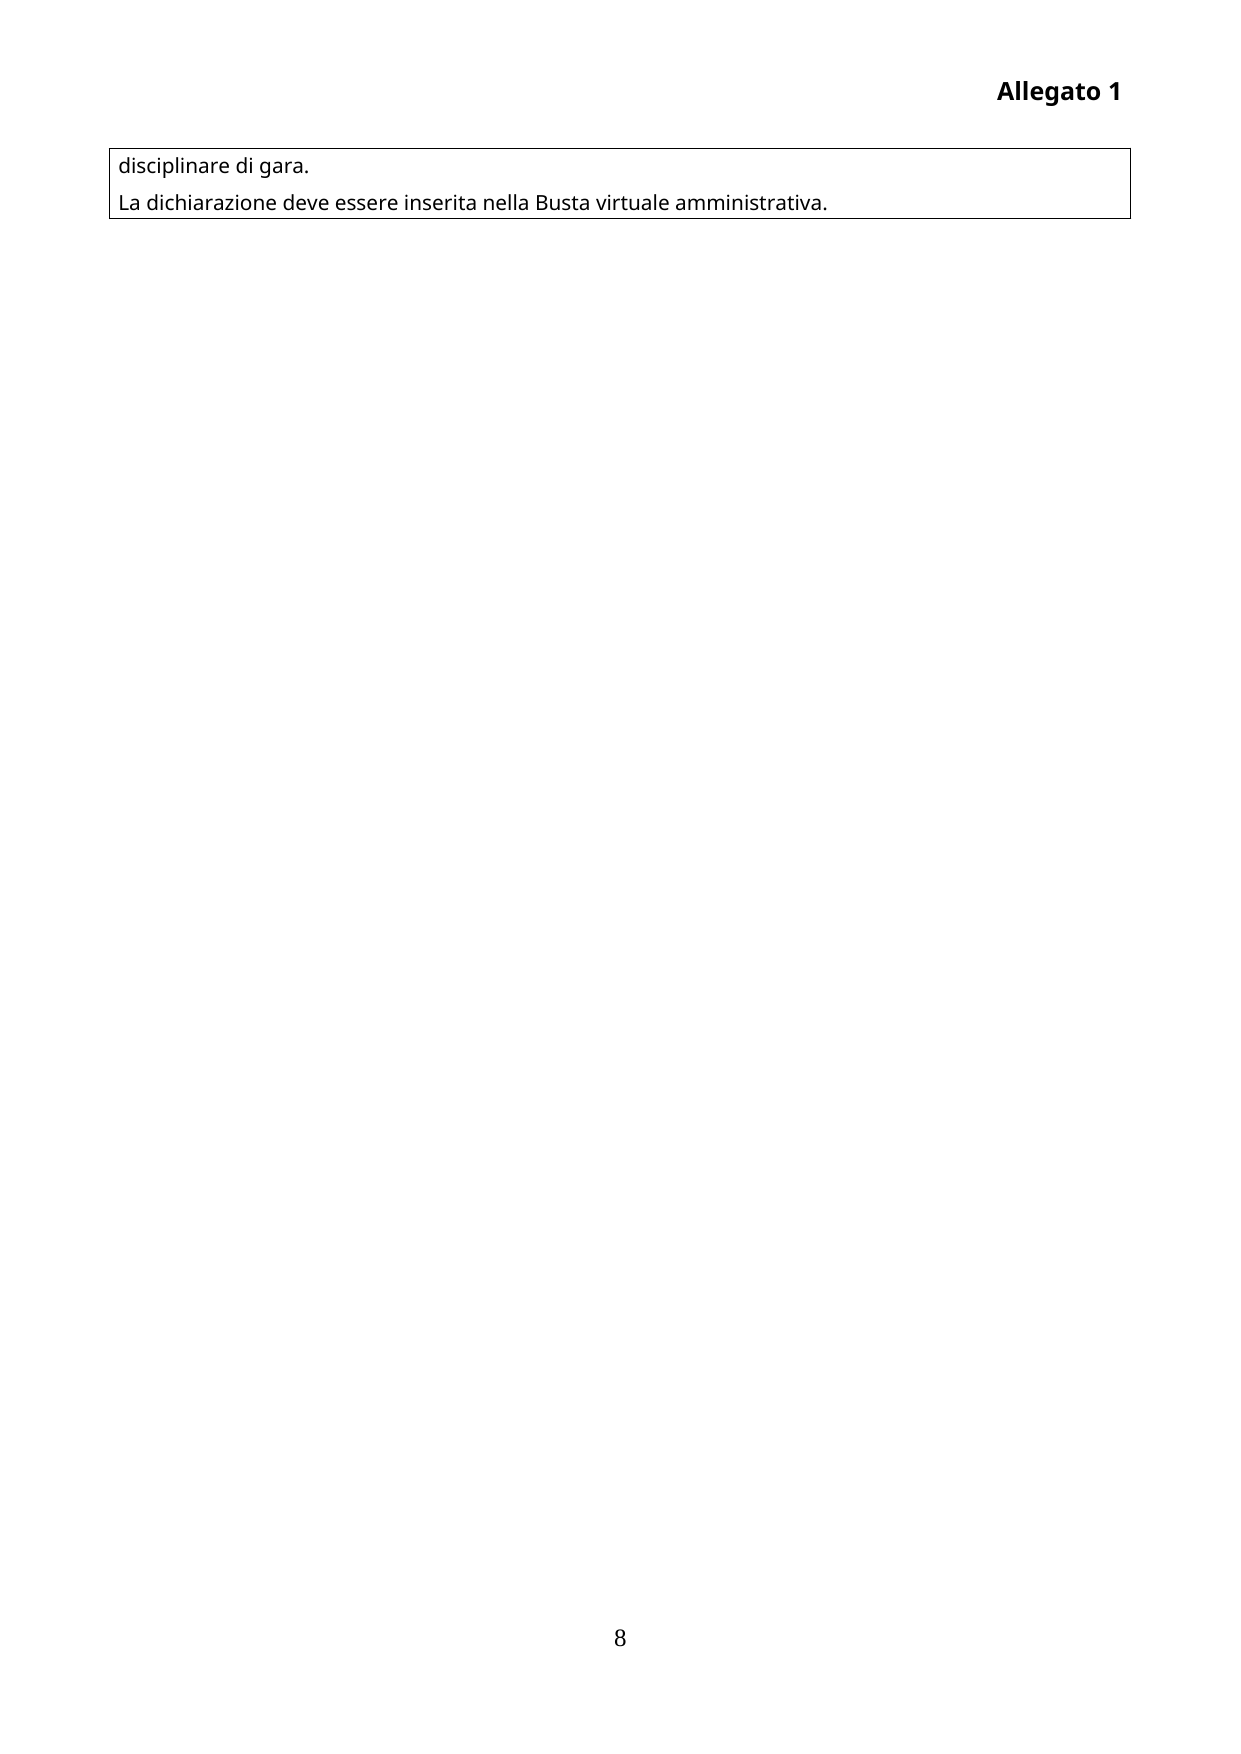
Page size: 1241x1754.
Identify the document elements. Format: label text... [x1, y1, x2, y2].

text La dichiarazione deve essere inserita nella Busta virtuale amministrativa. [110, 184, 1130, 218]
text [110, 149, 1130, 179]
